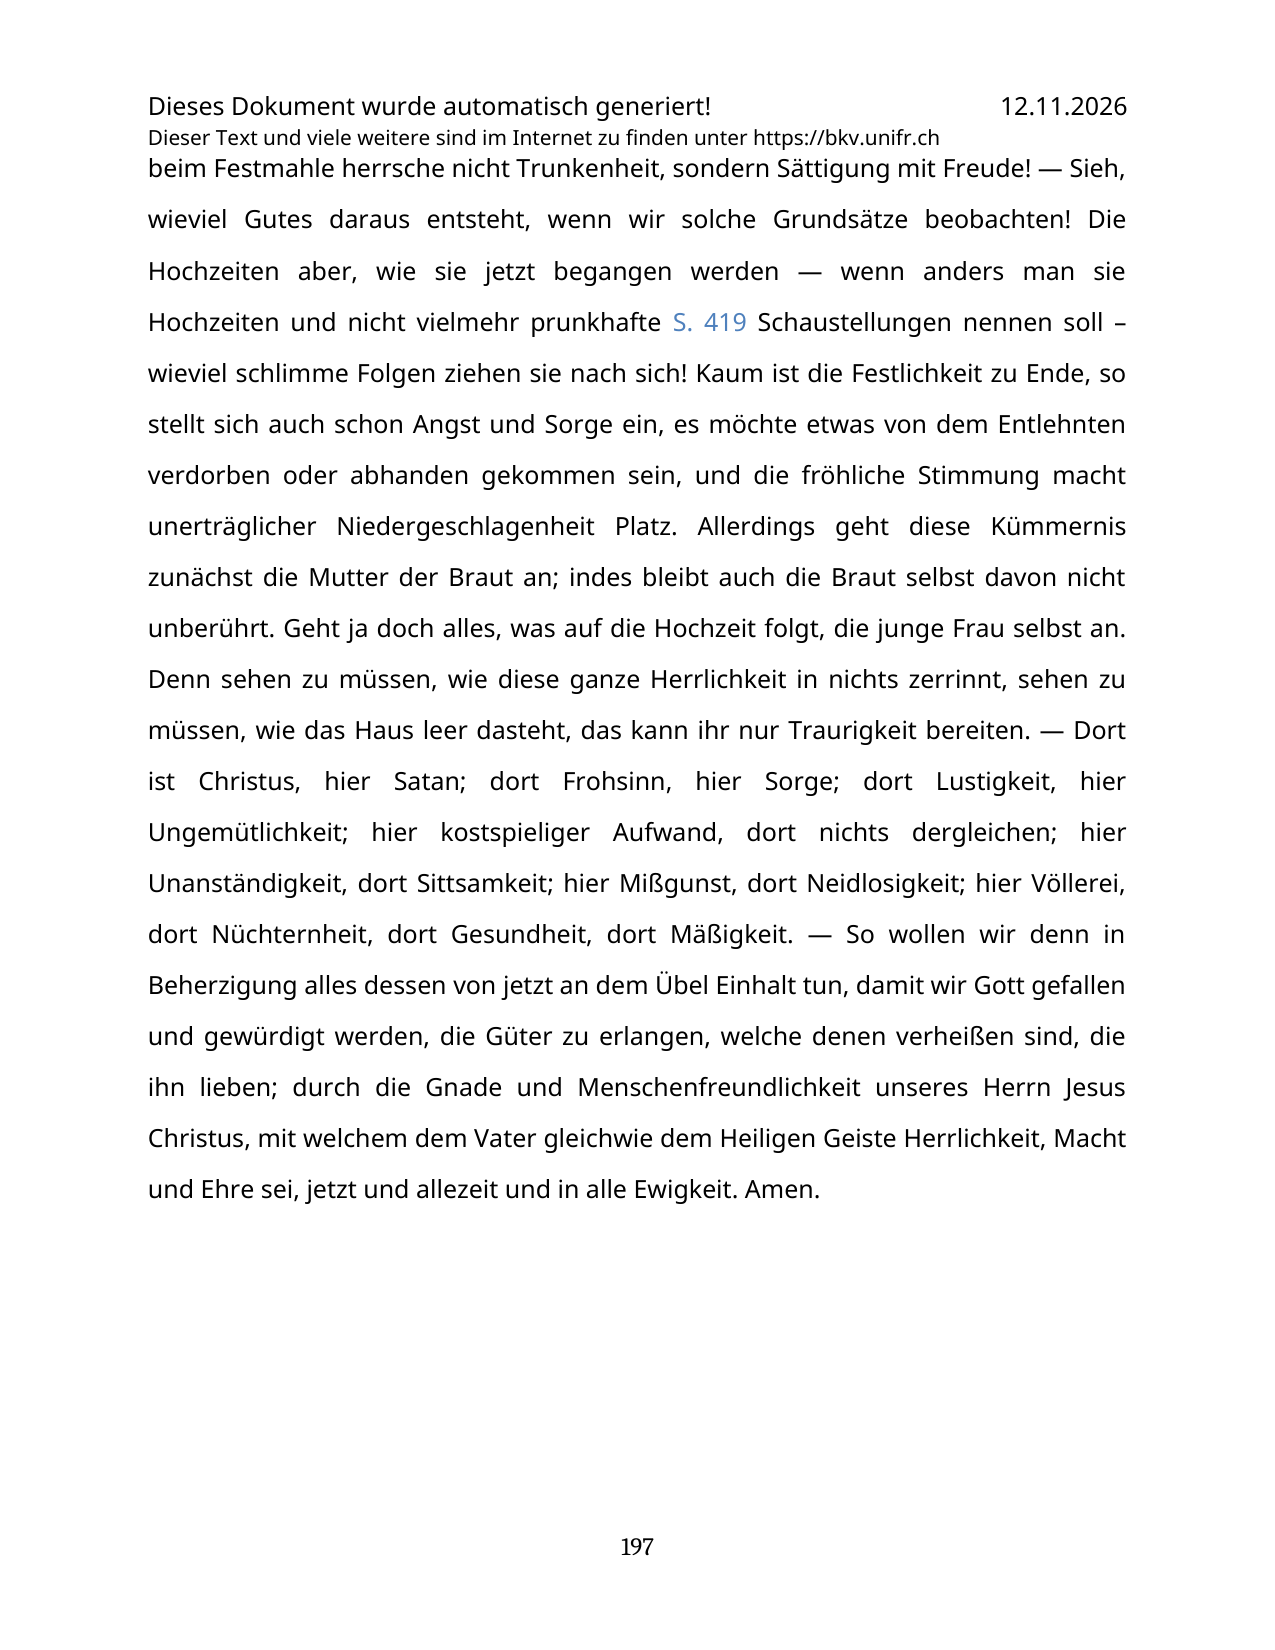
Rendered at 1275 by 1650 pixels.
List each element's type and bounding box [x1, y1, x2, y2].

text [148, 151, 1127, 1206]
